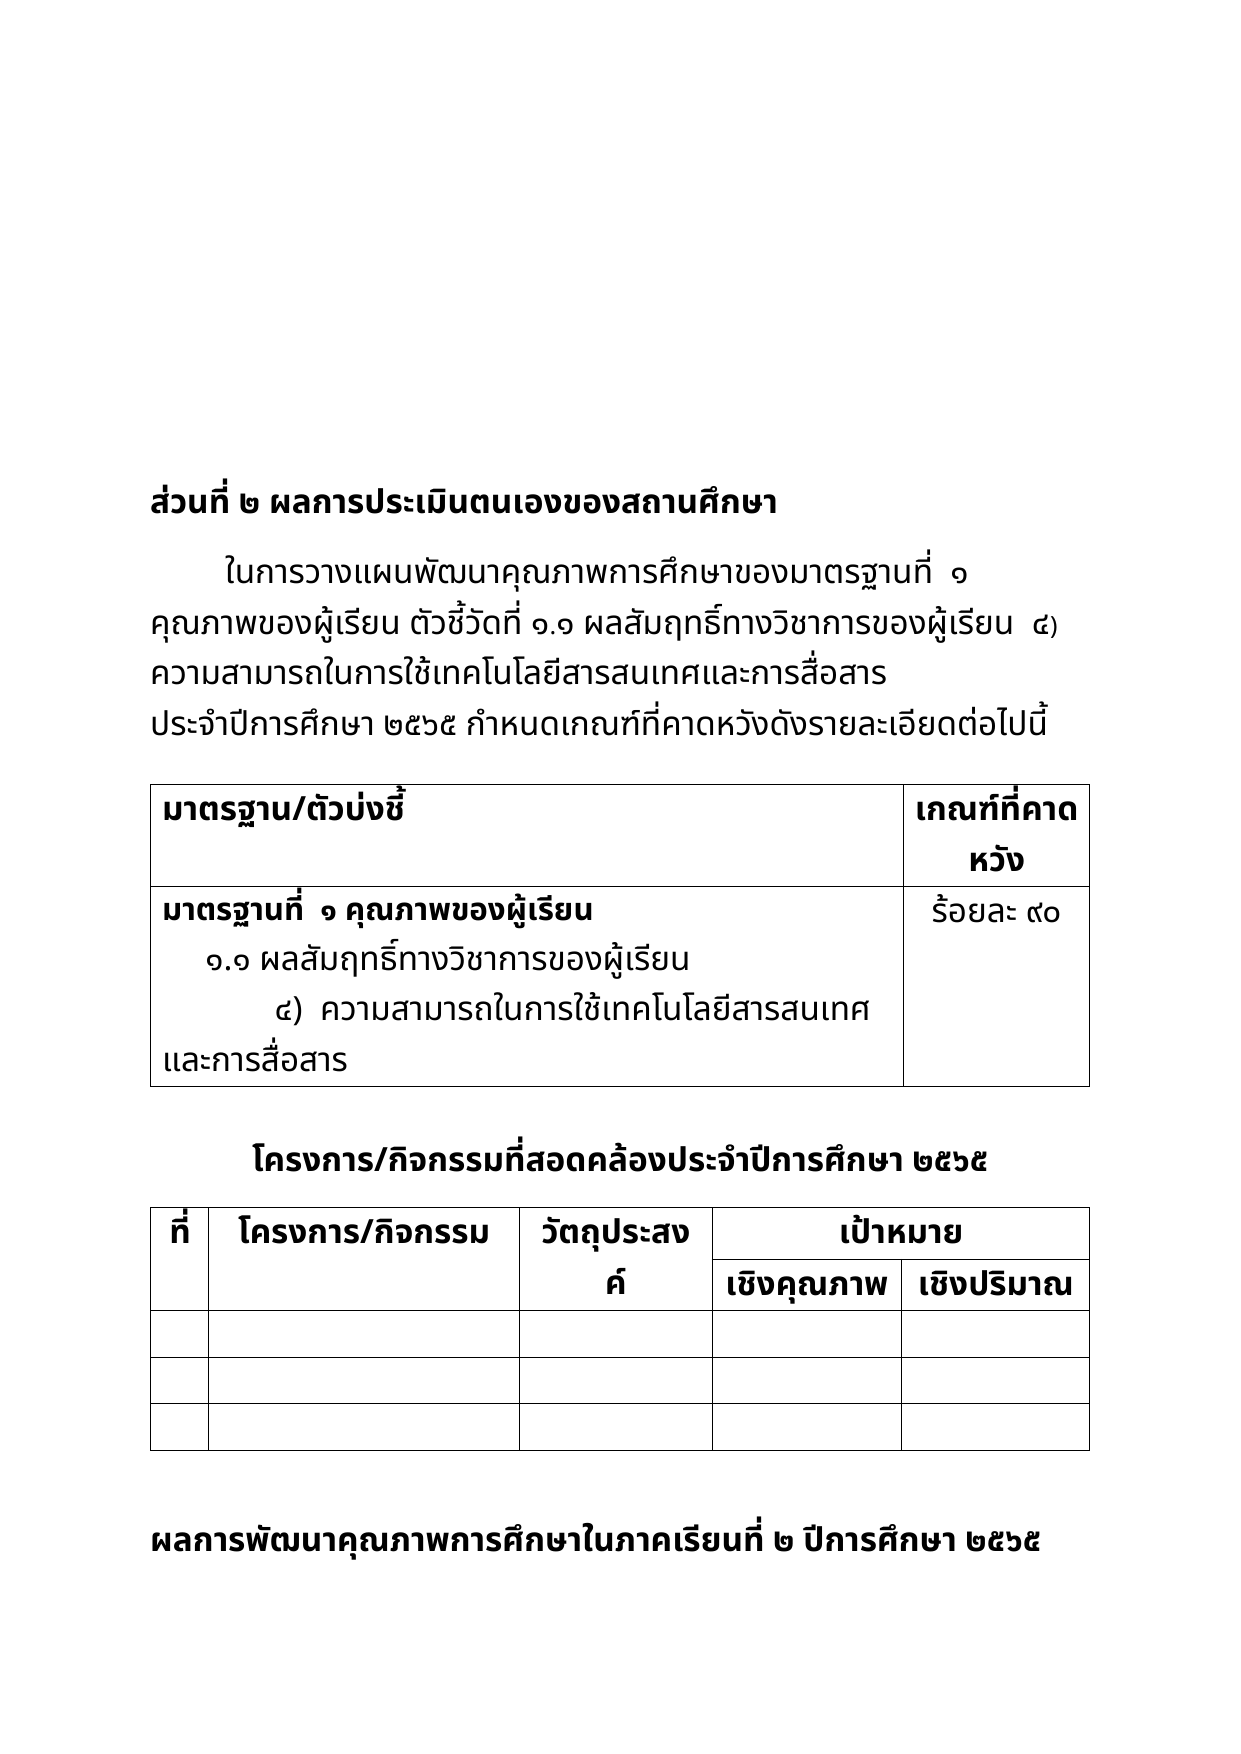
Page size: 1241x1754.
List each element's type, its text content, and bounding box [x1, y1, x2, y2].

table_cell เชิงปริมาณ [902, 1260, 1089, 1310]
table_cell [713, 1358, 901, 1403]
table_header มาตรฐาน/ตัวบ่งชี้ [151, 785, 903, 886]
table_header วัตถุประสงค์ [520, 1208, 712, 1310]
table_cell [520, 1358, 712, 1403]
table_cell [713, 1404, 901, 1449]
table_cell [520, 1404, 712, 1449]
table_header เป้าหมาย [713, 1208, 1089, 1259]
text ในการวางแผนพัฒนาคุณภาพการศึกษาของมาตรฐานที่ ๑ คุณภาพของผู้เรียน ตัวชี้วัดที่ ๑.๑ ผลสัมฤทธิ์ทางวิชาการของผู้เรียน ๔) ความสามารถในการใช้เทคโนโลยีสารสนเทศและการสื่อสาร [150, 548, 1090, 700]
table_cell [902, 1358, 1089, 1403]
text ส่วนที่ ๒ ผลการประเมินตนเองของสถานศึกษา [150, 478, 1090, 528]
table_cell [713, 1311, 901, 1357]
table_cell [902, 1404, 1089, 1449]
table_cell [520, 1311, 712, 1357]
table_cell ร้อยละ ๙๐ [904, 887, 1089, 1086]
text ประจำปีการศึกษา ๒๕๖๕ กำหนดเกณฑ์ที่คาดหวังดังรายละเอียดต่อไปนี้ [150, 700, 1090, 750]
table_header โครงการ/กิจกรรม [209, 1208, 519, 1310]
table_cell [902, 1311, 1089, 1357]
table_header เกณฑ์ที่คาดหวัง [904, 785, 1089, 886]
table_cell [151, 1404, 208, 1449]
table_cell [209, 1311, 519, 1357]
table_cell [151, 1311, 208, 1357]
table_cell เชิงคุณภาพ [713, 1260, 901, 1310]
text ผลการพัฒนาคุณภาพการศึกษาในภาคเรียนที่ ๒ ปีการศึกษา ๒๕๖๕ [150, 1516, 1090, 1567]
table_cell [209, 1358, 519, 1403]
table_cell [209, 1404, 519, 1449]
text โครงการ/กิจกรรมที่สอดคล้องประจำปีการศึกษา ๒๕๖๕ [150, 1136, 1090, 1187]
table_cell มาตรฐานที่ ๑ คุณภาพของผู้เรียน ๑.๑ ผลสัมฤทธิ์ทางวิชาการของผู้เรียน ๔) ความสามารถในการใช้เทคโนโลยีสารสนเทศและการสื่อสาร [151, 887, 903, 1086]
table_header ที่ [151, 1208, 208, 1310]
table_cell [151, 1358, 208, 1403]
